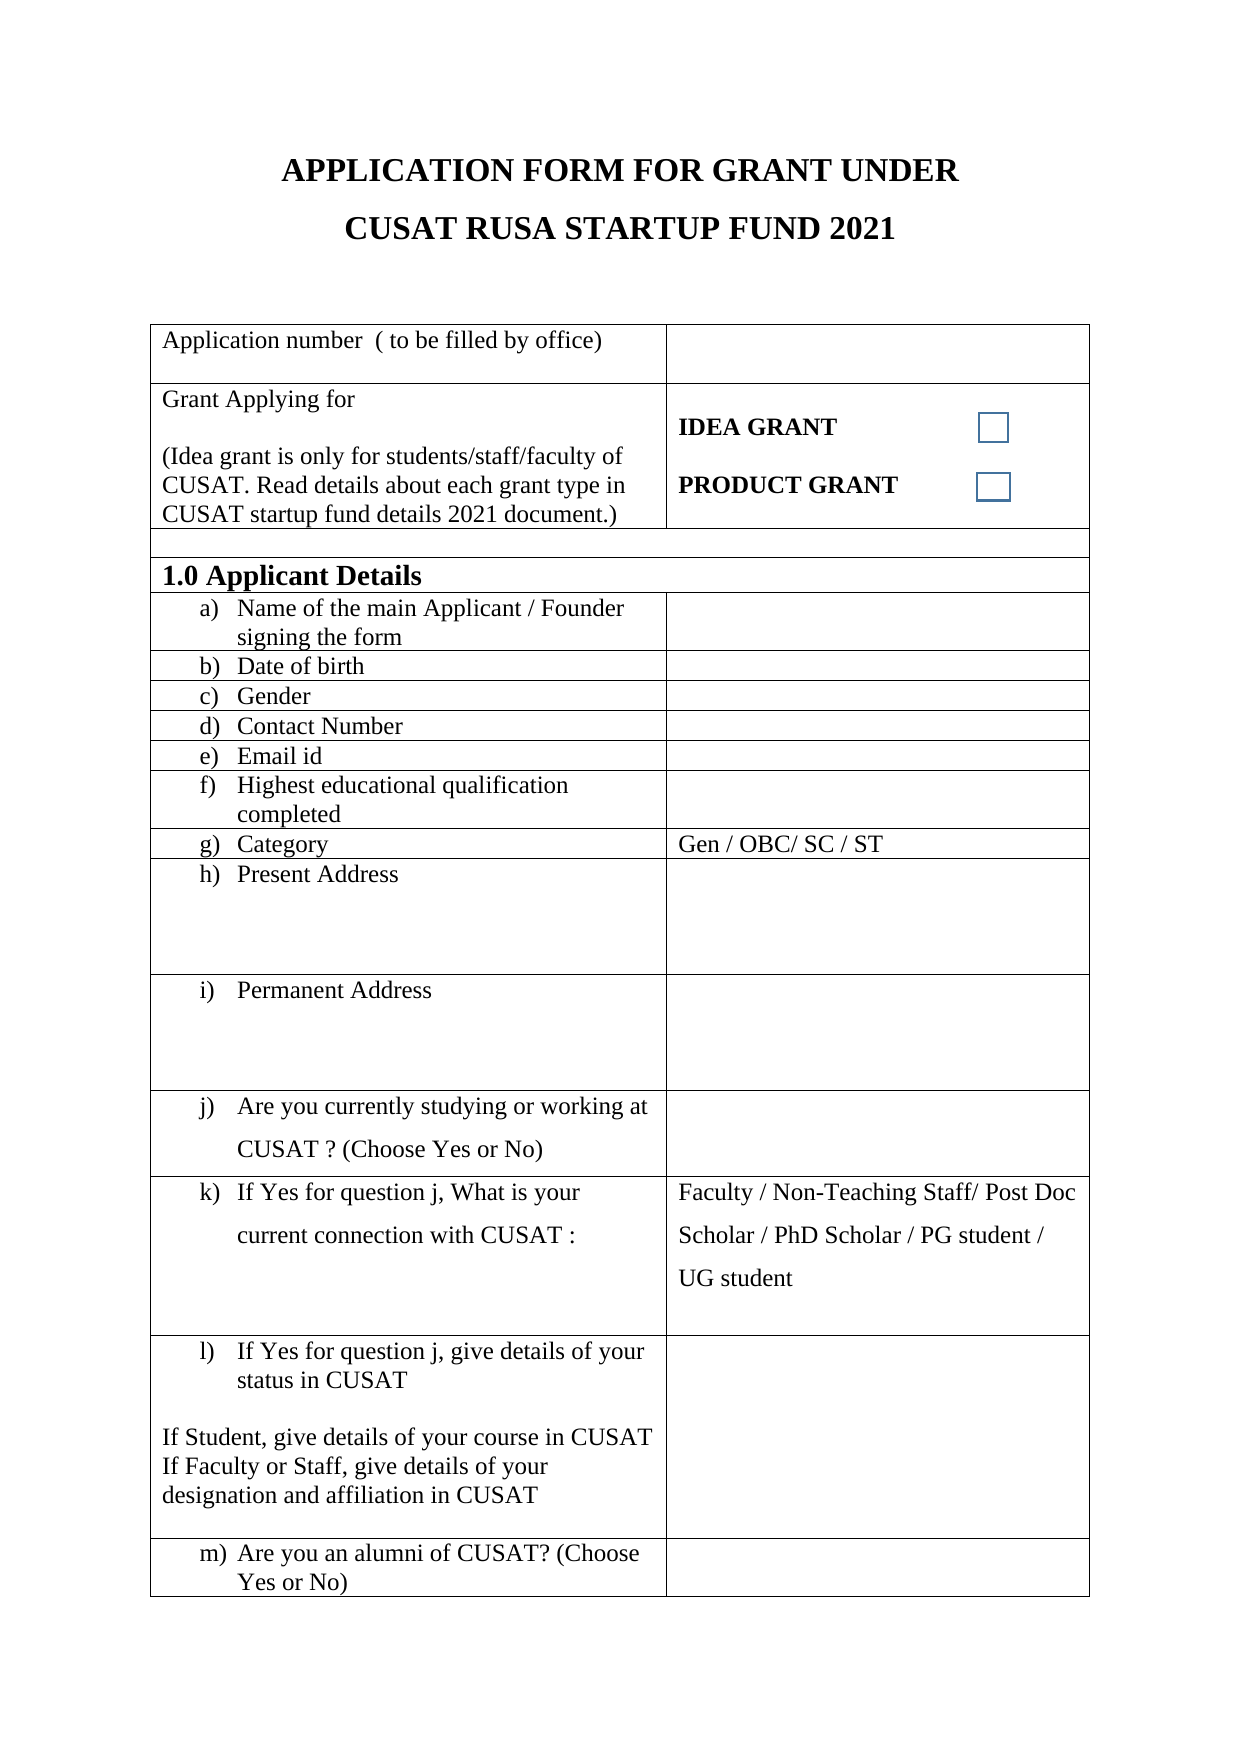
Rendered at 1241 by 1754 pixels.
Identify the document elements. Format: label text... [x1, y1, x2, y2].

table_cell [667, 681, 1089, 710]
table_cell [667, 771, 1089, 828]
table_header [667, 325, 1089, 383]
table_cell Permanent Address [151, 975, 666, 1090]
table_cell Gender [151, 681, 666, 710]
table_cell If Yes for question j, give details of your status in CUSAT If Student, give details of your course in CUSAT If Faculty or Staff, give details of your designation and affiliation in CUSAT [151, 1336, 666, 1537]
table_header Application number ( to be filled by office) [151, 325, 666, 383]
table_cell Faculty / Non-Teaching Staff/ Post Doc Scholar / PhD Scholar / PG student / UG student [667, 1177, 1089, 1335]
table_cell [667, 859, 1089, 974]
table_cell Present Address [151, 859, 666, 974]
text CUSAT RUSA STARTUP FUND 2021 [150, 208, 1090, 246]
table_cell IDEA GRANT PRODUCT GRANT [667, 384, 1089, 527]
table_cell Are you currently studying or working at CUSAT ? (Choose Yes or No) [151, 1091, 666, 1176]
table_cell Email id [151, 741, 666, 769]
table_cell [667, 1336, 1089, 1537]
table_cell [667, 711, 1089, 740]
table_cell Gen / OBC/ SC / ST [667, 829, 1089, 858]
table_cell [667, 1091, 1089, 1176]
table_cell 1.0 Applicant Details [151, 558, 1089, 592]
table_cell [667, 651, 1089, 680]
text APPLICATION FORM FOR GRANT UNDER [150, 150, 1090, 188]
table_cell If Yes for question j, What is your current connection with CUSAT : [151, 1177, 666, 1335]
table_cell [151, 529, 1089, 557]
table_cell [151, 1539, 666, 1596]
table_cell [667, 741, 1089, 769]
table_cell Highest educational qualification completed [151, 771, 666, 828]
table_cell Category [151, 829, 666, 858]
table_cell Contact Number [151, 711, 666, 740]
table_cell Name of the main Applicant / Founder signing the form [151, 593, 666, 650]
table_cell [667, 975, 1089, 1090]
table_cell Grant Applying for (Idea grant is only for students/staff/faculty of CUSAT. Read details about each grant type in CUSAT startup fund details 2021 document.) [151, 384, 666, 527]
table_cell Date of birth [151, 651, 666, 680]
table_cell [667, 593, 1089, 650]
table_cell [667, 1539, 1089, 1596]
